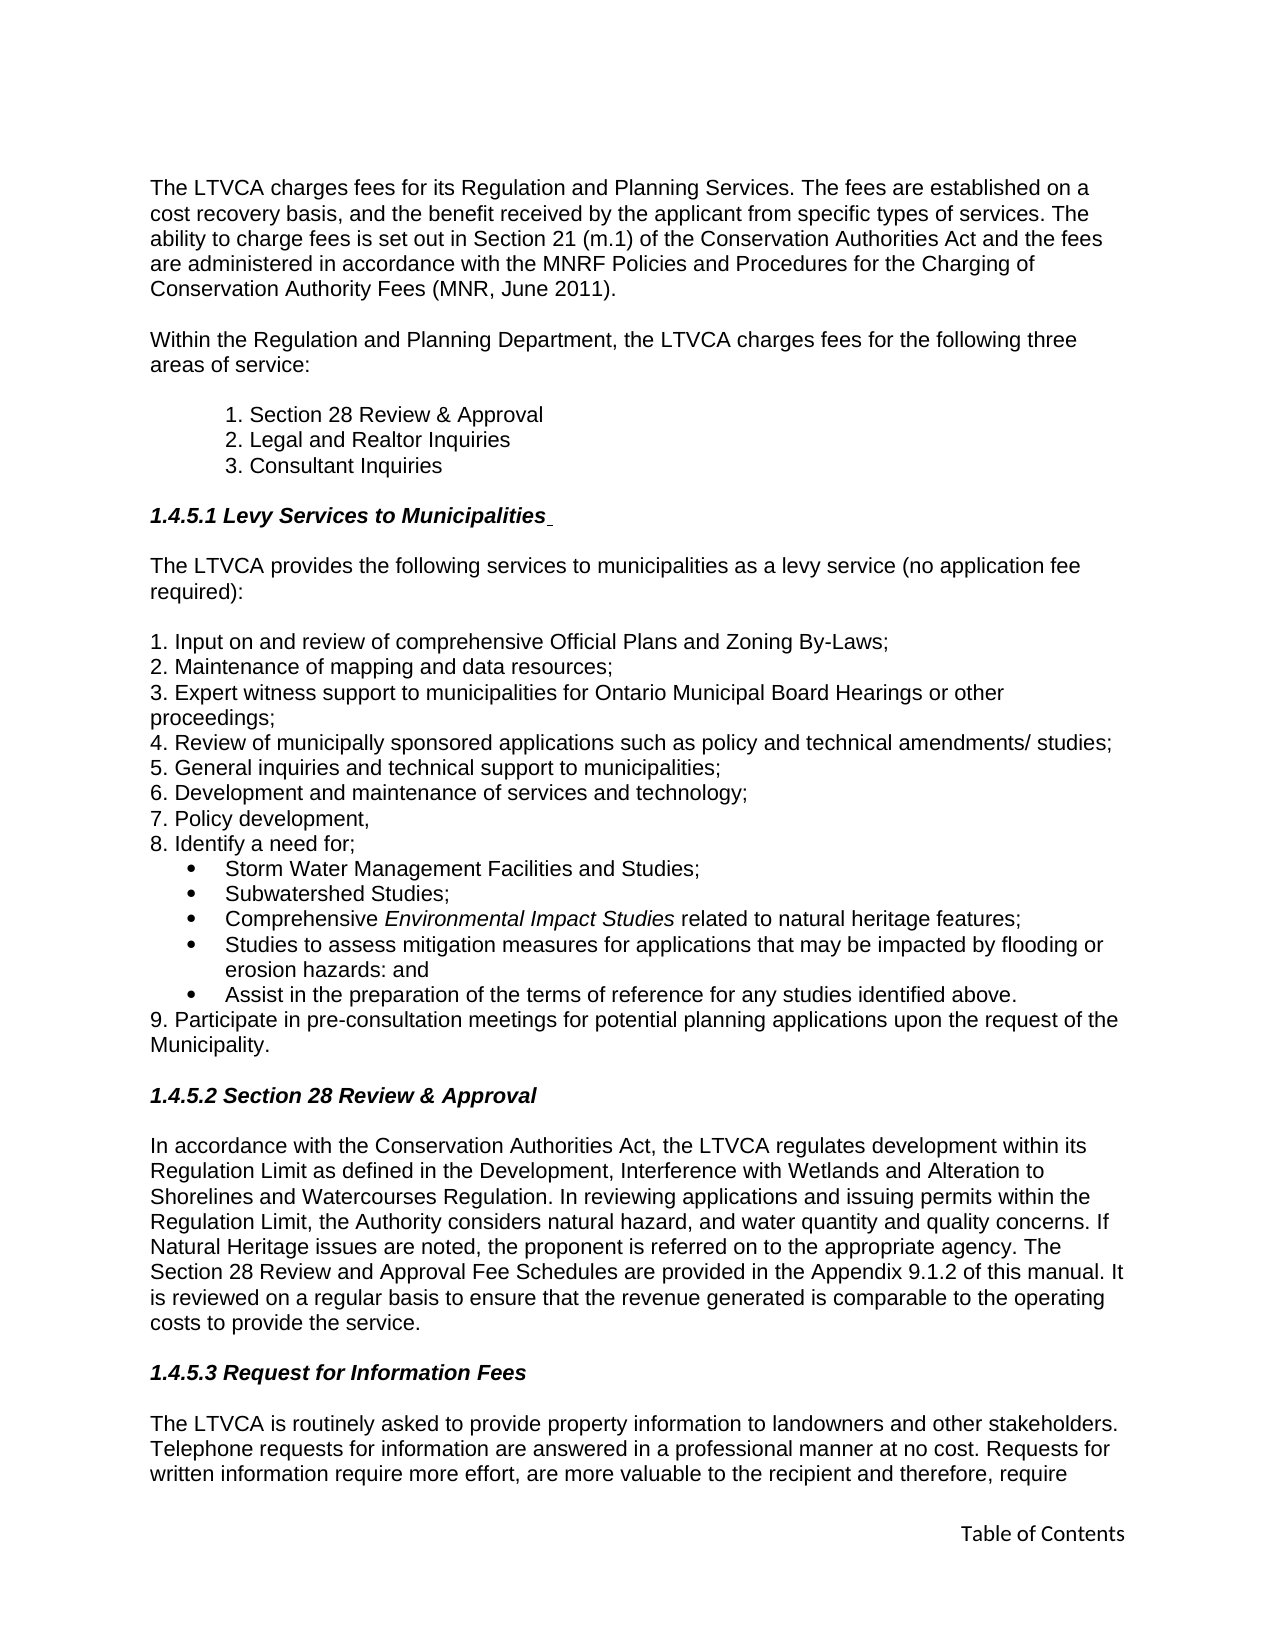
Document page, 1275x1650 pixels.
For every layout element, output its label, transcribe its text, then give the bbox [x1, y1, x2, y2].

text The LTVCA charges fees for its Regulation and Planning Services. The fees are established on a cost recovery basis, and the benefit received by the applicant from specific types of services. The ability to charge fees is set out in Section 21 (m.1) of the Conservation Authorities Act and the fees are administered in accordance with the MNRF Policies and Procedures for the Charging of Conservation Authority Fees (MNR, June 2011). [150, 175, 1125, 301]
text 3. Expert witness support to municipalities for Ontario Municipal Board Hearings or other proceedings; [150, 679, 1125, 730]
list Assist in the preparation of the terms of reference for any studies identified above. [187, 982, 1125, 1007]
text 2. Legal and Realtor Inquiries [225, 427, 1125, 452]
text 1. Input on and review of comprehensive Official Plans and Zoning By-Laws; [150, 629, 1125, 654]
text 1.4.5.3 Request for Information Fees [150, 1360, 1125, 1385]
text 8. Identify a need for; [150, 831, 1125, 856]
text 1.4.5.1 Levy Services to Municipalities [150, 503, 1125, 528]
text Within the Regulation and Planning Department, the LTVCA charges fees for the following three areas of service: [150, 326, 1125, 377]
list Storm Water Management Facilities and Studies; [187, 856, 1125, 881]
text In accordance with the Conservation Authorities Act, the LTVCA regulates development within its Regulation Limit as defined in the Development, Interference with Wetlands and Alteration to Shorelines and Watercourses Regulation. In reviewing applications and issuing permits within the Regulation Limit, the Authority considers natural hazard, and water quantity and quality concerns. If Natural Heritage issues are noted, the proponent is referred on to the appropriate agency. The Section 28 Review and Approval Fee Schedules are provided in the Appendix 9.1.2 of this manual. It is reviewed on a regular basis to ensure that the revenue generated is comparable to the operating costs to provide the service. [150, 1133, 1125, 1335]
text 6. Development and maintenance of services and technology; [150, 780, 1125, 805]
text 2. Maintenance of mapping and data resources; [150, 654, 1125, 679]
text 4. Review of municipally sponsored applications such as policy and technical amendments/ studies; [150, 730, 1125, 755]
text 5. General inquiries and technical support to municipalities; [150, 755, 1125, 780]
list Subwatershed Studies; [187, 881, 1125, 906]
text The LTVCA provides the following services to municipalities as a levy service (no application fee required): [150, 553, 1125, 604]
text 3. Consultant Inquiries [225, 452, 1125, 478]
text 1.4.5.2 Section 28 Review & Approval [150, 1083, 1125, 1108]
list Studies to assess mitigation measures for applications that may be impacted by flooding or erosion hazards: and [187, 931, 1125, 982]
list Comprehensive Environmental Impact Studies related to natural heritage features; [187, 906, 1125, 931]
text 1. Section 28 Review & Approval [225, 402, 1125, 427]
text 9. Participate in pre-consultation meetings for potential planning applications upon the request of the Municipality. [150, 1007, 1125, 1057]
text 7. Policy development, [150, 805, 1125, 831]
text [150, 1410, 1125, 1486]
